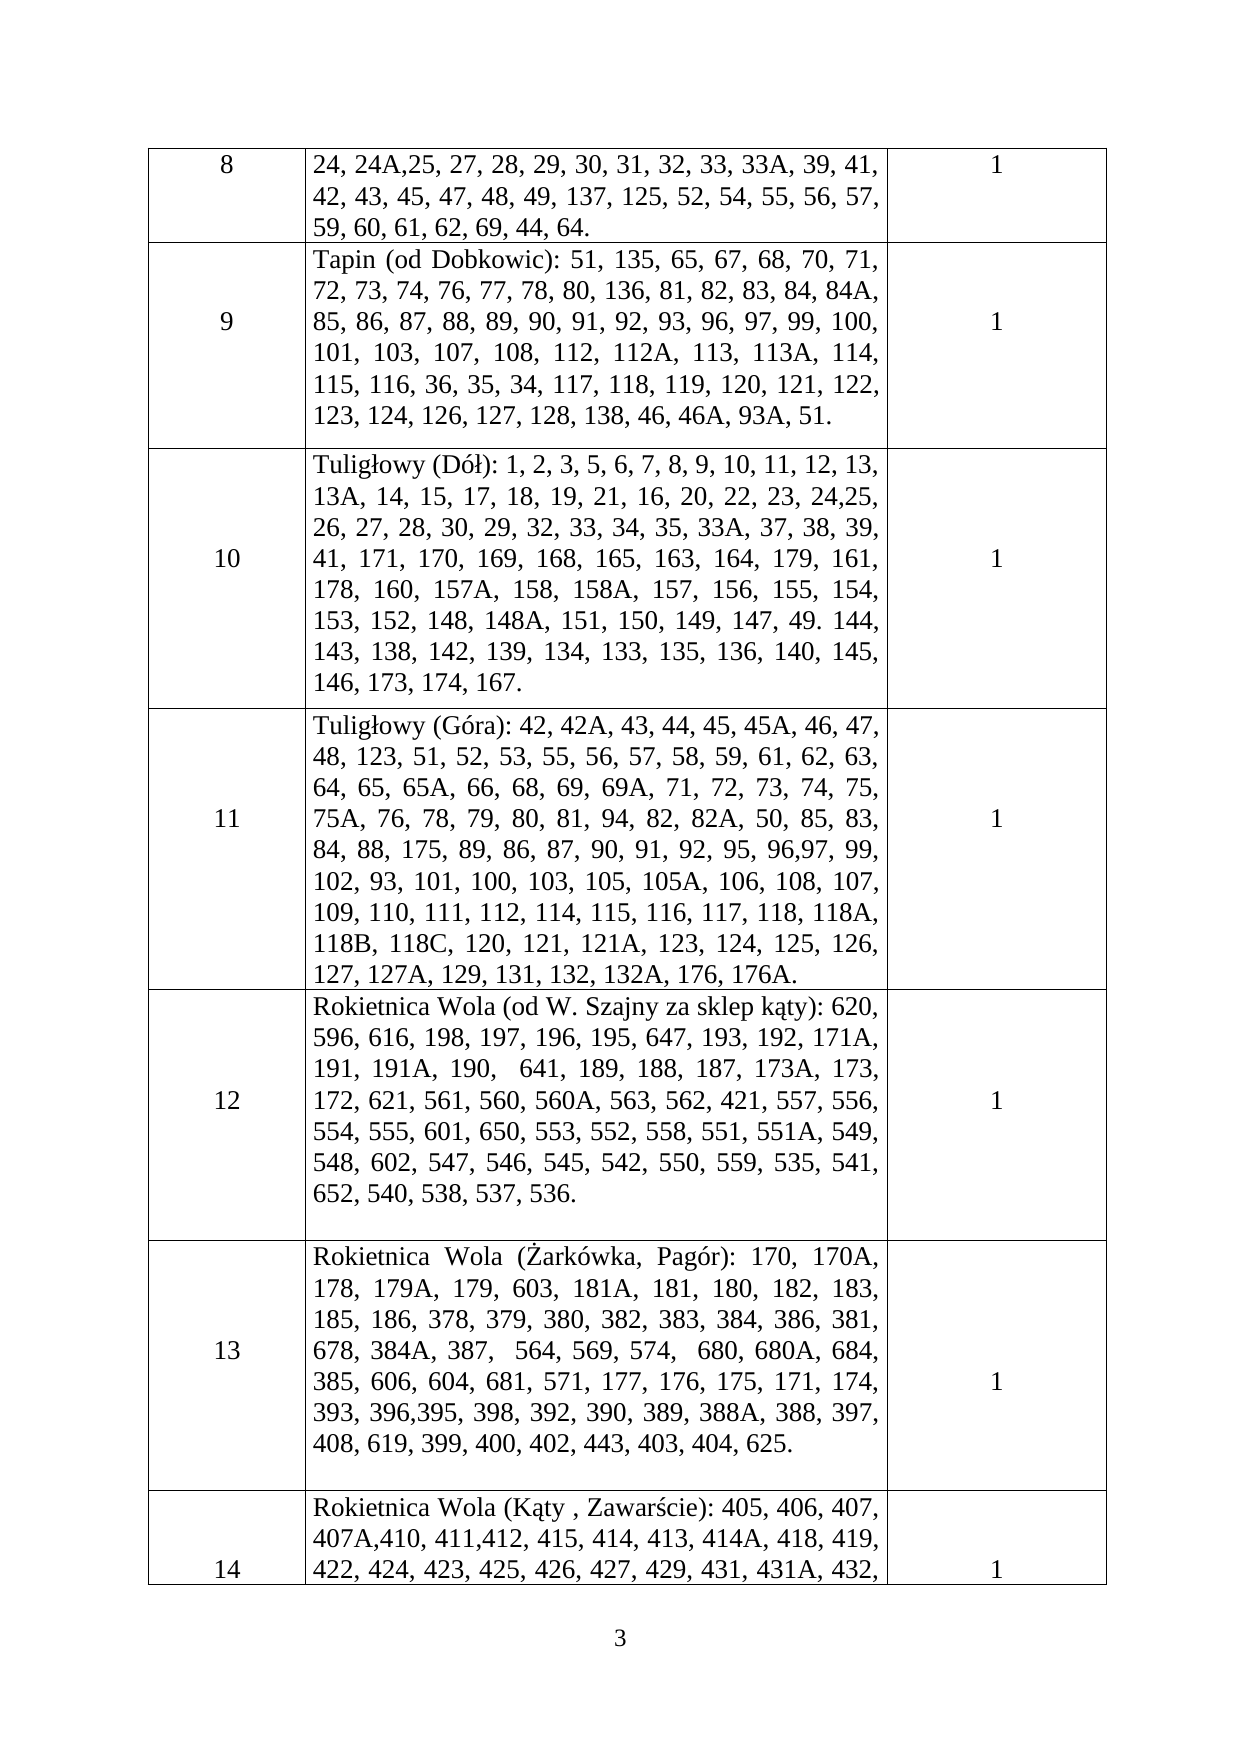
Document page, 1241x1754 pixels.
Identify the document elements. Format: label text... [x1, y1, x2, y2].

table_cell Rokietnica Wola (od W. Szajny za sklep kąty): 620, 596, 616, 198, 197, 196, 195, 647, 193, 192, 171A, 191, 191A, 190, 641, 189, 188, 187, 173A, 173, 172, 621, 561, 560, 560A, 563, 562, 421, 557, 556, 554, 555, 601, 650, 553, 552, 558, 551, 551A, 549, 548, 602, 547, 546, 545, 542, 550, 559, 535, 541, 652, 540, 538, 537, 536. [306, 990, 887, 1239]
table_cell 1 [888, 149, 1106, 242]
table_cell 1 [888, 709, 1106, 989]
table_cell Rokietnica Wola (Żarkówka, Pagór): 170, 170A, 178, 179A, 179, 603, 181A, 181, 180, 182, 183, 185, 186, 378, 379, 380, 382, 383, 384, 386, 381, 678, 384A, 387, 564, 569, 574, 680, 680A, 684, 385, 606, 604, 681, 571, 177, 176, 175, 171, 174, 393, 396,395, 398, 392, 390, 389, 388A, 388, 397, 408, 619, 399, 400, 402, 443, 403, 404, 625. [306, 1241, 887, 1490]
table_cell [306, 1491, 887, 1584]
table_cell 8 [149, 149, 305, 242]
table_cell 1 [888, 449, 1106, 708]
table_cell 14 [149, 1491, 305, 1584]
table_cell Tuligłowy (Dół): 1, 2, 3, 5, 6, 7, 8, 9, 10, 11, 12, 13, 13A, 14, 15, 17, 18, 19, 21, 16, 20, 22, 23, 24,25, 26, 27, 28, 30, 29, 32, 33, 34, 35, 33A, 37, 38, 39, 41, 171, 170, 169, 168, 165, 163, 164, 179, 161, 178, 160, 157A, 158, 158A, 157, 156, 155, 154, 153, 152, 148, 148A, 151, 150, 149, 147, 49. 144, 143, 138, 142, 139, 134, 133, 135, 136, 140, 145, 146, 173, 174, 167. [306, 449, 887, 708]
table_cell 10 [149, 449, 305, 708]
table_cell 1 [888, 990, 1106, 1239]
table_cell 13 [149, 1241, 305, 1490]
table_cell 1 [888, 243, 1106, 447]
table_cell 1 [888, 1491, 1106, 1584]
table_cell 11 [149, 709, 305, 989]
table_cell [306, 149, 887, 242]
table_cell Tapin (od Dobkowic): 51, 135, 65, 67, 68, 70, 71, 72, 73, 74, 76, 77, 78, 80, 136, 81, 82, 83, 84, 84A, 85, 86, 87, 88, 89, 90, 91, 92, 93, 96, 97, 99, 100, 101, 103, 107, 108, 112, 112A, 113, 113A, 114, 115, 116, 36, 35, 34, 117, 118, 119, 120, 121, 122, 123, 124, 126, 127, 128, 138, 46, 46A, 93A, 51. [306, 243, 887, 447]
table_cell Tuligłowy (Góra): 42, 42A, 43, 44, 45, 45A, 46, 47, 48, 123, 51, 52, 53, 55, 56, 57, 58, 59, 61, 62, 63, 64, 65, 65A, 66, 68, 69, 69A, 71, 72, 73, 74, 75, 75A, 76, 78, 79, 80, 81, 94, 82, 82A, 50, 85, 83, 84, 88, 175, 89, 86, 87, 90, 91, 92, 95, 96,97, 99, 102, 93, 101, 100, 103, 105, 105A, 106, 108, 107, 109, 110, 111, 112, 114, 115, 116, 117, 118, 118A, 118B, 118C, 120, 121, 121A, 123, 124, 125, 126, 127, 127A, 129, 131, 132, 132A, 176, 176A. [306, 709, 887, 989]
table_cell 9 [149, 243, 305, 447]
table_cell 1 [888, 1241, 1106, 1490]
table_cell 12 [149, 990, 305, 1239]
